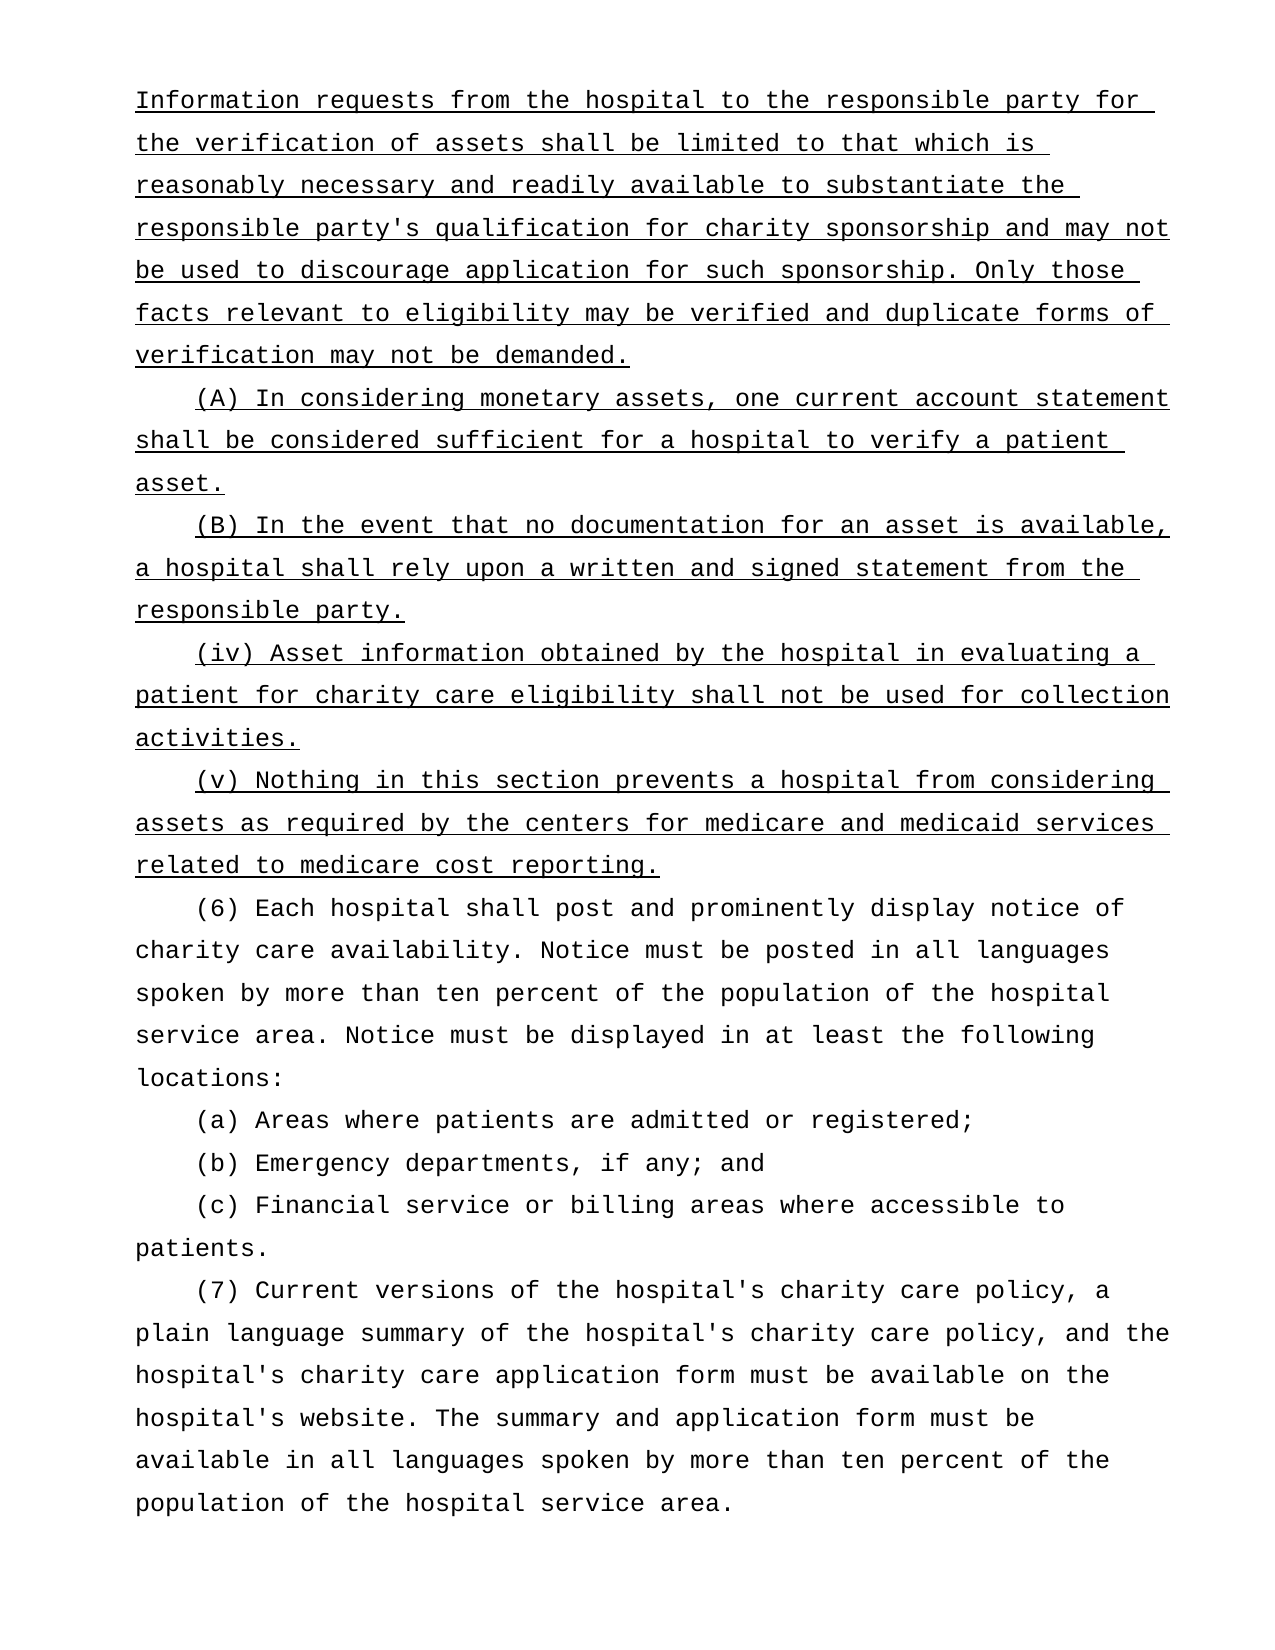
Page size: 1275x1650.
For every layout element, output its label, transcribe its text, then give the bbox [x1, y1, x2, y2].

text (c) Financial service or billing areas where accessible to patients. [135, 1180, 1170, 1265]
text (iv) Asset information obtained by the hospital in evaluating a patient for charity care eligibility shall not be used for collection activities. [135, 627, 1170, 706]
text (iv) Asset information obtained by the hospital in evaluating a patient for charity care eligibility shall not be used for collection activities. [135, 708, 1170, 755]
text (A) In considering monetary assets, one current account statement shall be considered sufficient for a hospital to verify a patient asset. [135, 372, 1170, 500]
text (b) Emergency departments, if any; and [135, 1137, 1170, 1180]
text (v) Nothing in this section prevents a hospital from considering assets as required by the centers for medicare and medicaid services related to medicare cost reporting. [135, 755, 1170, 834]
text (6) Each hospital shall post and prominently display notice of charity care availability. Notice must be posted in all languages spoken by more than ten percent of the population of the hospital service area. Notice must be displayed in at least the following locations: [135, 882, 1170, 1095]
text (B) In the event that no documentation for an asset is available, a hospital shall rely upon a written and signed statement from the responsible party. [135, 500, 1170, 627]
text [135, 75, 1170, 239]
text (a) Areas where patients are admitted or registered; [135, 1095, 1170, 1137]
text (7) Current versions of the hospital's charity care policy, a plain language summary of the hospital's charity care policy, and the hospital's charity care application form must be available on the hospital's website. The summary and application form must be available in all languages spoken by more than ten percent of the population of the hospital service area. [135, 1265, 1170, 1520]
text (v) Nothing in this section prevents a hospital from considering assets as required by the centers for medicare and medicaid services related to medicare cost reporting. [135, 835, 1170, 882]
